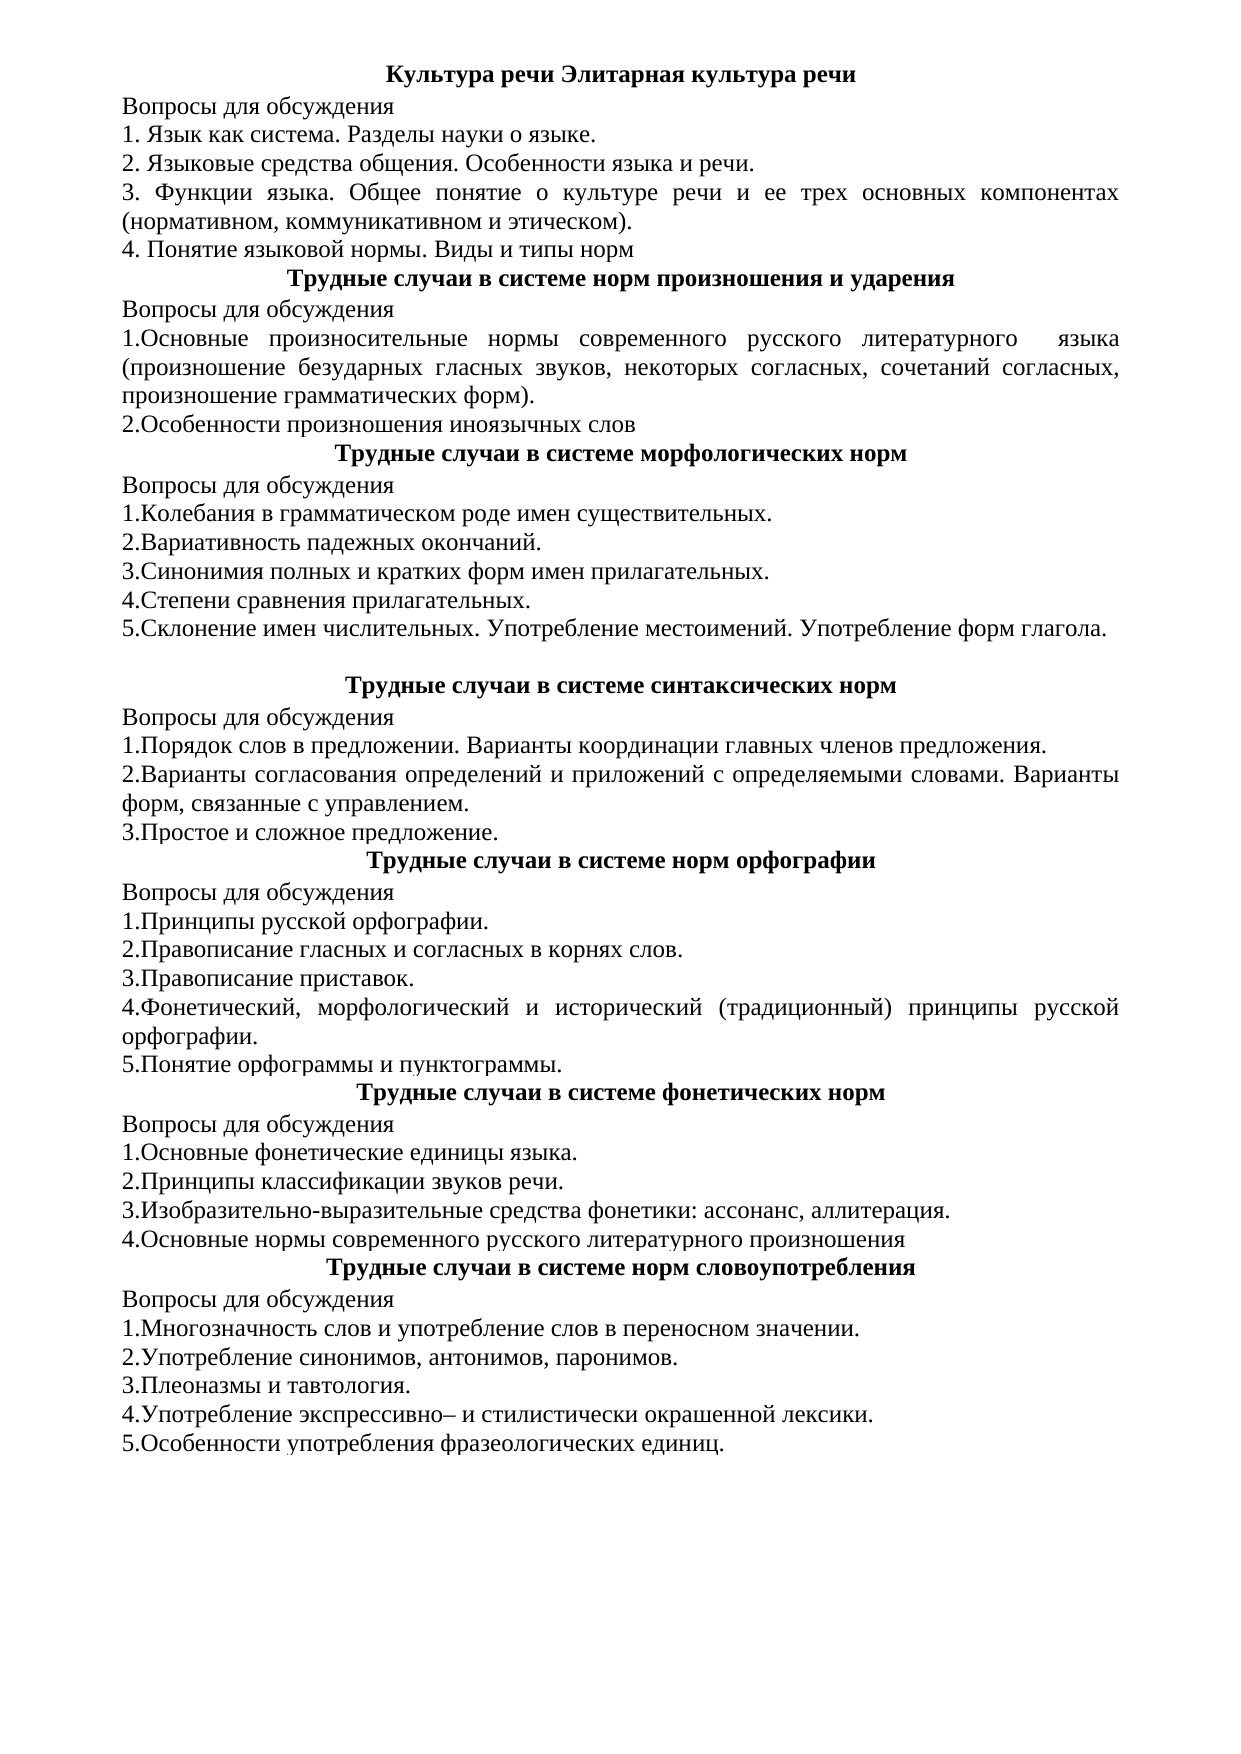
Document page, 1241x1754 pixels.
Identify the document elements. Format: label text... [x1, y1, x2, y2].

table_cell Трудные случаи в системе норм словоупотребления [118, 1253, 1124, 1284]
table_cell Вопросы для обсуждения 1.Порядок слов в предложении. Варианты координации главных членов предложения. 2.Варианты согласования определений и приложений с определяемыми словами. Варианты форм, связанные с управлением. 3.Простое и сложное предложение. [118, 702, 1124, 844]
table_cell Вопросы для обсуждения 1.Основные произносительные нормы современного русского литературного языка (произношение безударных гласных звуков, некоторых согласных, сочетаний согласных, произношение грамматических форм). 2.Особенности произношения иноязычных слов [118, 294, 1124, 437]
table_cell Вопросы для обсуждения 1.Многозначность слов и употребление слов в переносном значении. 2.Употребление синонимов, антонимов, паронимов. 3.Плеоназмы и тавтология. 4.Употребление экспрессивно– и стилистически окрашенной лексики. 5.Особенности употребления фразеологических единиц. [118, 1284, 1124, 1455]
table_cell Трудные случаи в системе синтаксических норм [118, 670, 1124, 702]
table_cell Вопросы для обсуждения 1.Колебания в грамматическом роде имен существительных. 2.Вариативность падежных окончаний. 3.Синонимия полных и кратких форм имен прилагательных. 4.Степени сравнения прилагательных. 5.Склонение имен числительных. Употребление местоимений. Употребление форм глагола. [118, 470, 1124, 668]
table_cell Трудные случаи в системе норм произношения и ударения [118, 263, 1124, 294]
table_cell Вопросы для обсуждения 1.Принципы русской орфографии. 2.Правописание гласных и согласных в корнях слов. 3.Правописание приставок. 4.Фонетический, морфологический и исторический (традиционный) принципы русской орфографии. 5.Понятие орфограммы и пунктограммы. [118, 877, 1124, 1076]
table_header Культура речи Элитарная культура речи [118, 59, 1124, 91]
table_cell Трудные случаи в системе норм орфографии [118, 845, 1124, 877]
table_cell Трудные случаи в системе морфологических норм [118, 438, 1124, 470]
table_cell Трудные случаи в системе фонетических норм [118, 1077, 1124, 1109]
table_cell Вопросы для обсуждения 1. Язык как система. Разделы науки о языке. 2. Языковые средства общения. Особенности языка и речи. 3. Функции языка. Общее понятие о культуре речи и ее трех основных компонентах (нормативном, коммуникативном и этическом). 4. Понятие языковой нормы. Виды и типы норм [118, 91, 1124, 261]
table_cell Вопросы для обсуждения 1.Основные фонетические единицы языка. 2.Принципы классификации звуков речи. 3.Изобразительно-выразительные средства фонетики: ассонанс, аллитерация. 4.Основные нормы современного русского литературного произношения [118, 1109, 1124, 1251]
